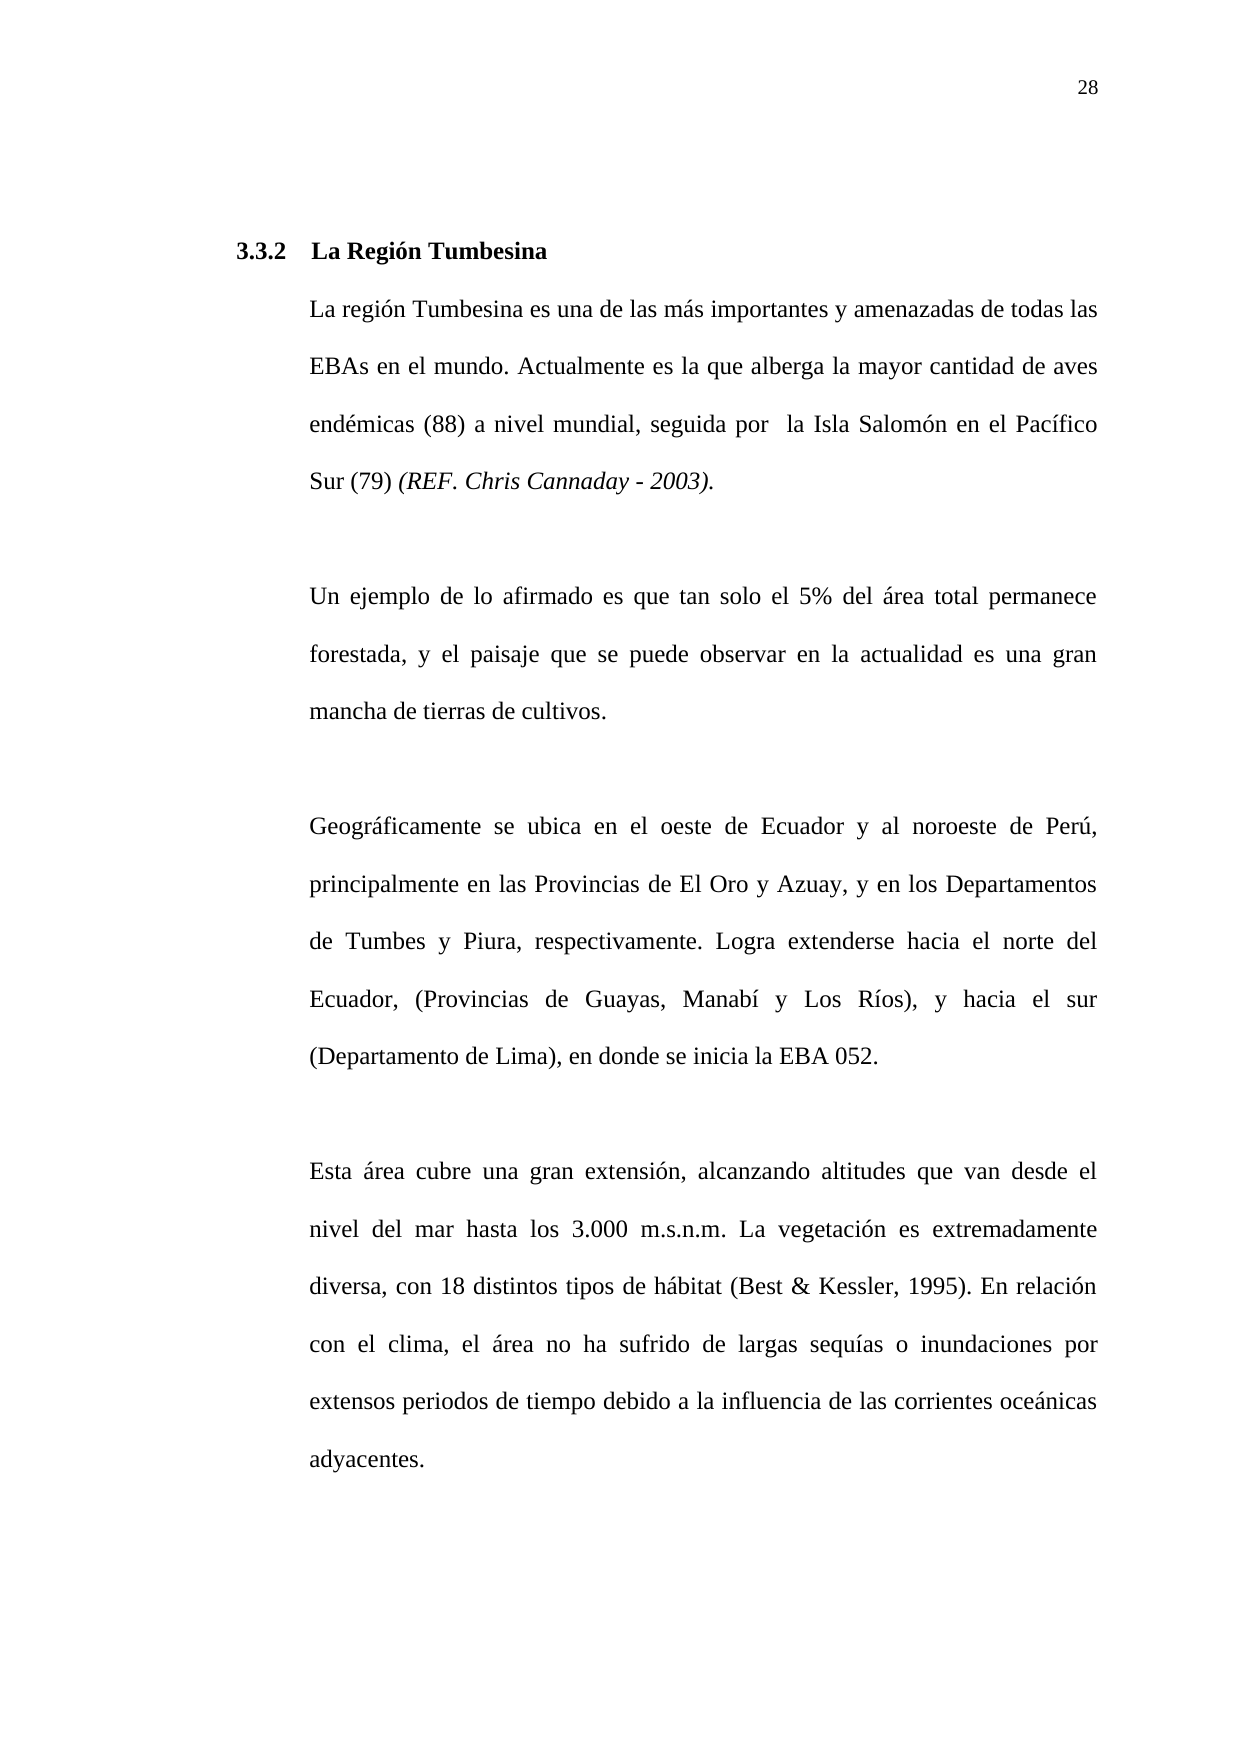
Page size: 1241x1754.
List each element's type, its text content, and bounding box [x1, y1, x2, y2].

text Un ejemplo de lo afirmado es que tan solo el 5% del área total permanece forestada, y el paisaje que se puede observar en la actualidad es una gran mancha de tierras de cultivos. [309, 581, 1098, 725]
text La región Tumbesina es una de las más importantes y amenazadas de todas las EBAs en el mundo. Actualmente es la que alberga la mayor cantidad de aves endémicas (88) a nivel mundial, seguida por la Isla Salomón en el Pacífico Sur (79) (REF. Chris Cannaday - 2003). [309, 294, 1098, 495]
text Geográficamente se ubica en el oeste de Ecuador y al noroeste de Perú, principalmente en las Provincias de El Oro y Azuay, y en los Departamentos de Tumbes y Piura, respectivamente. Logra extenderse hacia el norte del Ecuador, (Provincias de Guayas, Manabí y Los Ríos), y hacia el sur (Departamento de Lima), en donde se inicia la EBA 052. [309, 811, 1098, 1070]
list La Región Tumbesina [236, 236, 1098, 265]
text Esta área cubre una gran extensión, alcanzando altitudes que van desde el nivel del mar hasta los 3.000 m.s.n.m. La vegetación es extremadamente diversa, con 18 distintos tipos de hábitat (Best & Kessler, 1995). En relación con el clima, el área no ha sufrido de largas sequías o inundaciones por extensos periodos de tiempo debido a la influencia de las corrientes oceánicas adyacentes. [309, 1156, 1098, 1472]
